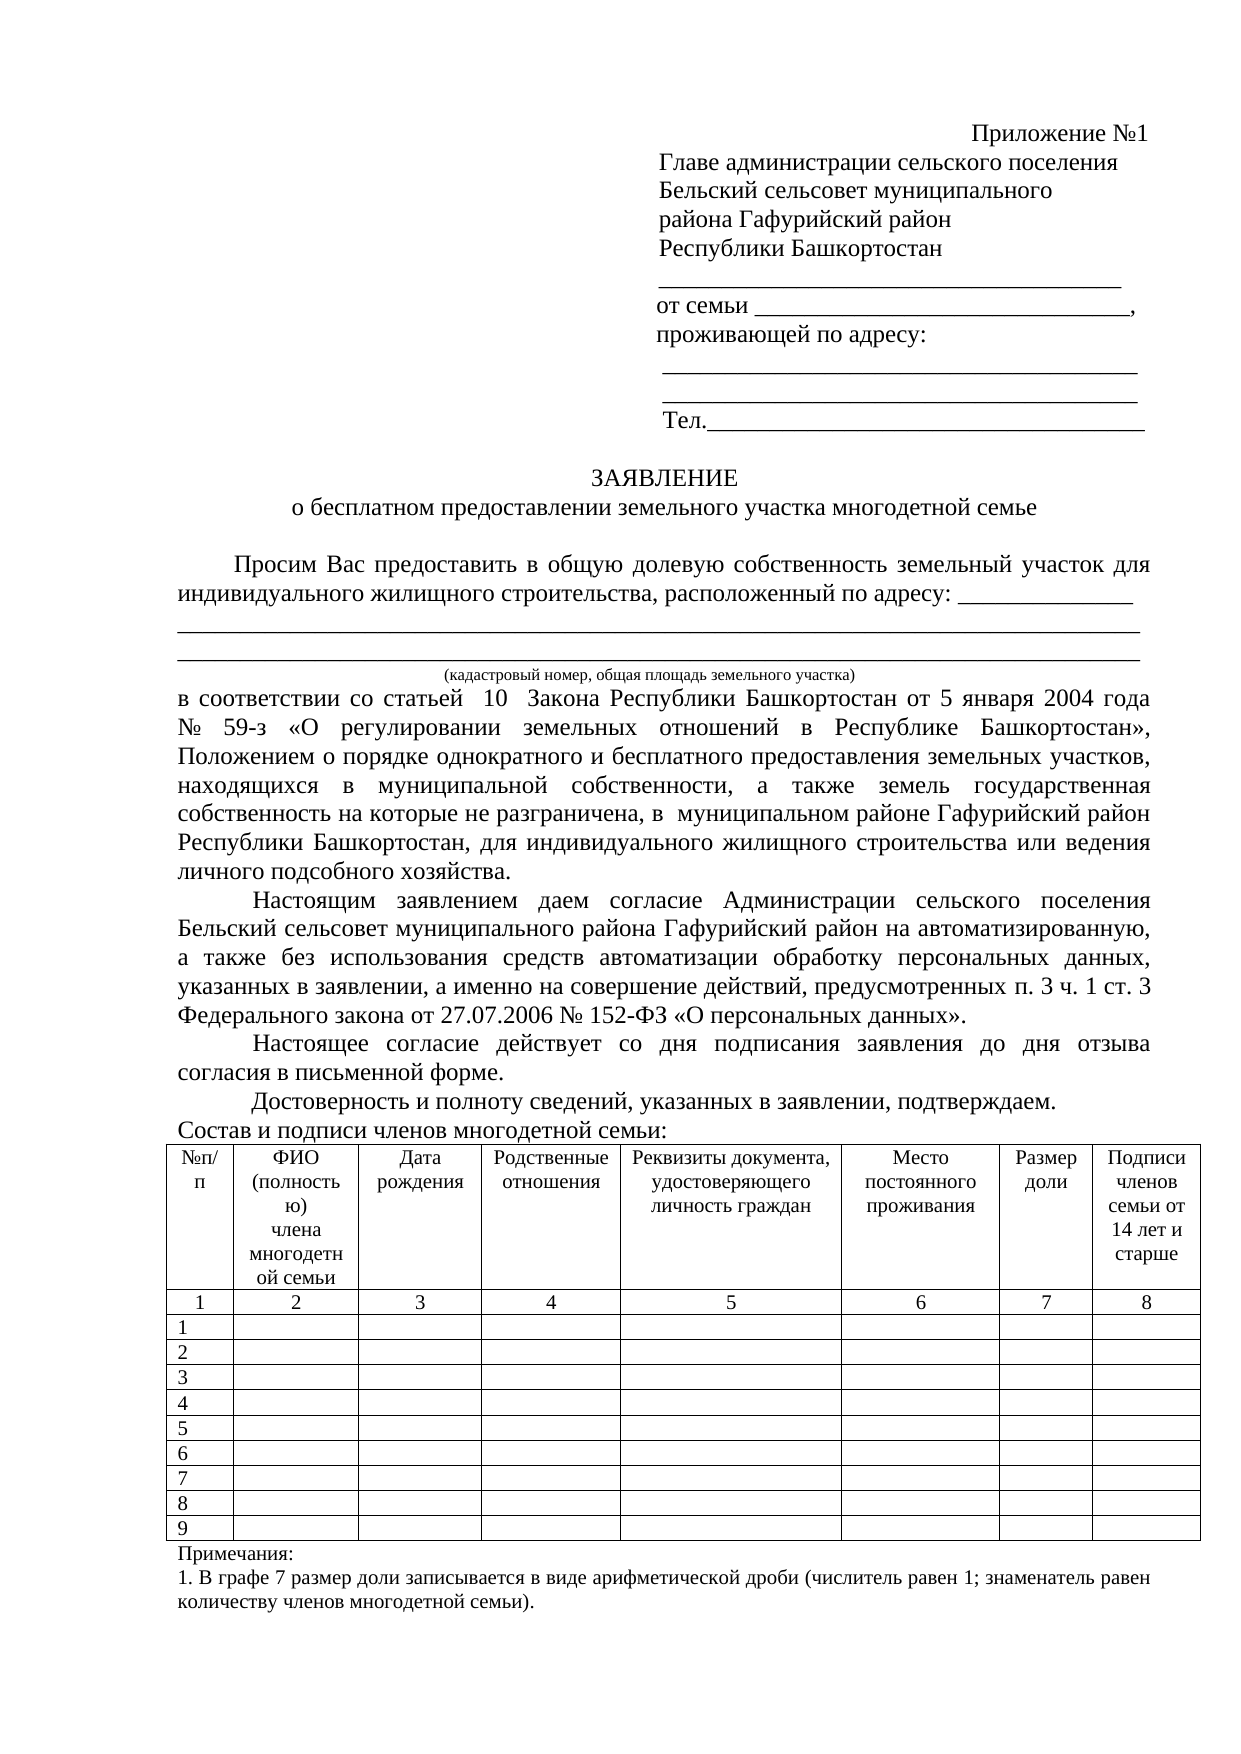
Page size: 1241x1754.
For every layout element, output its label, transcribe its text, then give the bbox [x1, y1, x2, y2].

text Настоящим заявлением даем согласие Администрации сельского поселения Бельский сельсовет муниципального района Гафурийский район на автоматизированную, а также без использования средств автоматизации обработку персональных данных, указанных в заявлении, а именно на совершение действий, предусмотренных п. 3 ч. 1 ст. 3 Федерального закона от 27.07.2006 № 152-ФЗ «О персональных данных». [177, 885, 1152, 1028]
table_cell [482, 1390, 620, 1414]
text ЗАЯВЛЕНИЕ [177, 463, 1152, 492]
table_cell 7 [167, 1466, 233, 1490]
table_cell [842, 1466, 999, 1490]
table_cell 2 [234, 1290, 358, 1314]
table_cell 6 [167, 1441, 233, 1465]
table_cell [482, 1441, 620, 1465]
table_cell 1 [167, 1290, 233, 1314]
text в соответствии со статьей 10 Закона Республики Башкортостан от 5 января 2004 года № 59-з «О регулировании земельных отношений в Республике Башкортостан», Положением о порядке однократного и бесплатного предоставления земельных участков, находящихся в муниципальной собственности, а также земель государственная собственность на которые не разграничена, в муниципальном районе Гафурийский район Республики Башкортостан, для индивидуального жилищного строительства или ведения личного подсобного хозяйства. [177, 683, 1152, 885]
table_header Родственные отношения [482, 1145, 620, 1289]
table_cell [359, 1365, 481, 1389]
text Республики Башкортостан [177, 233, 1152, 262]
text от семьи ______________________________, [571, 291, 1152, 319]
text Примечания: [177, 1541, 1152, 1565]
table_header №п/п [167, 1145, 233, 1289]
table_cell 3 [167, 1365, 233, 1389]
table_cell [842, 1441, 999, 1465]
table_cell [482, 1365, 620, 1389]
table_cell [234, 1441, 358, 1465]
table_cell [842, 1365, 999, 1389]
table_cell 2 [167, 1340, 233, 1364]
table_cell [482, 1315, 620, 1339]
table_cell 5 [167, 1416, 233, 1439]
table_cell [1093, 1491, 1200, 1515]
text ______________________________________ [571, 348, 1152, 377]
table_cell [1093, 1340, 1200, 1364]
table_cell [621, 1390, 841, 1414]
table_cell [842, 1390, 999, 1414]
table_header Дата рождения [359, 1145, 481, 1289]
text (кадастровый номер, общая площадь земельного участка) [177, 664, 1152, 683]
table_cell [482, 1466, 620, 1490]
table_cell [621, 1441, 841, 1465]
table_cell 4 [482, 1290, 620, 1314]
text о бесплатном предоставлении земельного участка многодетной семье [177, 492, 1152, 521]
table_cell [234, 1516, 358, 1540]
table_cell [234, 1390, 358, 1414]
text ______________________________________ [571, 377, 1152, 406]
table_cell [1093, 1466, 1200, 1490]
table_cell [1000, 1466, 1092, 1490]
table_cell [621, 1365, 841, 1389]
table_cell [234, 1416, 358, 1439]
table_cell [842, 1491, 999, 1515]
table_cell [621, 1466, 841, 1490]
table_cell [842, 1315, 999, 1339]
table_cell [482, 1340, 620, 1364]
table_cell [842, 1340, 999, 1364]
table_cell [359, 1491, 481, 1515]
table_cell [842, 1416, 999, 1439]
table_cell 7 [1000, 1290, 1092, 1314]
table_cell [234, 1491, 358, 1515]
table_cell [621, 1340, 841, 1364]
table_cell [621, 1516, 841, 1540]
table_cell [1000, 1365, 1092, 1389]
text проживающей по адресу: [571, 319, 1152, 348]
table_header Реквизиты документа, удостоверяющего личность граждан [621, 1145, 841, 1289]
table_cell 3 [359, 1290, 481, 1314]
table_cell [482, 1416, 620, 1439]
table_header ФИО (полностью) члена многодетной семьи [234, 1145, 358, 1289]
table_header Место постоянного проживания [842, 1145, 999, 1289]
table_cell [359, 1416, 481, 1439]
table_cell [234, 1315, 358, 1339]
text Тел.___________________________________ [571, 406, 1152, 434]
text Состав и подписи членов многодетной семьи: [177, 1115, 1152, 1143]
table_cell [359, 1340, 481, 1364]
text 1. В графе 7 размер доли записывается в виде арифметической дроби (числитель равен 1; знаменатель равен количеству членов многодетной семьи). [177, 1565, 1152, 1613]
text Достоверность и полноту сведений, указанных в заявлении, подтверждаем. [177, 1086, 1152, 1115]
table_cell [1000, 1441, 1092, 1465]
text Приложение №1 [571, 118, 1152, 147]
table_cell [359, 1390, 481, 1414]
table_cell 6 [842, 1290, 999, 1314]
table_header Подписи членов семьи от 14 лет и старше [1093, 1145, 1200, 1289]
table_cell 5 [621, 1290, 841, 1314]
table_cell [1000, 1340, 1092, 1364]
table_cell 4 [167, 1390, 233, 1414]
table_cell [359, 1516, 481, 1540]
table_cell [1093, 1441, 1200, 1465]
table_cell [1093, 1315, 1200, 1339]
table_cell [359, 1441, 481, 1465]
table_cell [1000, 1491, 1092, 1515]
table_cell 8 [1093, 1290, 1200, 1314]
table_header Размер доли [1000, 1145, 1092, 1289]
table_cell [234, 1365, 358, 1389]
table_cell [234, 1466, 358, 1490]
table_cell [1093, 1365, 1200, 1389]
table_cell [1000, 1416, 1092, 1439]
table_cell [1093, 1516, 1200, 1540]
table_cell [359, 1466, 481, 1490]
table_cell 1 [167, 1315, 233, 1339]
table_cell [234, 1340, 358, 1364]
text Просим Вас предоставить в общую долевую собственность земельный участок для индивидуального жилищного строительства, расположенный по адресу: ______________ [177, 549, 1152, 607]
text Бельский сельсовет муниципального [177, 176, 1152, 204]
text _____________________________________ [177, 262, 1152, 291]
text __________________________________________________________________________________________________________________________________________________________ [177, 607, 1152, 664]
table_cell 9 [167, 1516, 233, 1540]
table_cell [1093, 1416, 1200, 1439]
text Настоящее согласие действует со дня подписания заявления до дня отзыва согласия в письменной форме. [177, 1028, 1152, 1086]
table_cell [621, 1491, 841, 1515]
table_cell [1000, 1390, 1092, 1414]
text района Гафурийский район [177, 204, 1152, 233]
table_cell [1000, 1516, 1092, 1540]
table_cell [842, 1516, 999, 1540]
table_cell [1000, 1315, 1092, 1339]
table_cell [621, 1416, 841, 1439]
table_cell 8 [167, 1491, 233, 1515]
table_cell [621, 1315, 841, 1339]
table_cell [1093, 1390, 1200, 1414]
text Главе администрации сельского поселения [177, 147, 1152, 176]
table_cell [359, 1315, 481, 1339]
table_cell [482, 1491, 620, 1515]
table_cell [482, 1516, 620, 1540]
